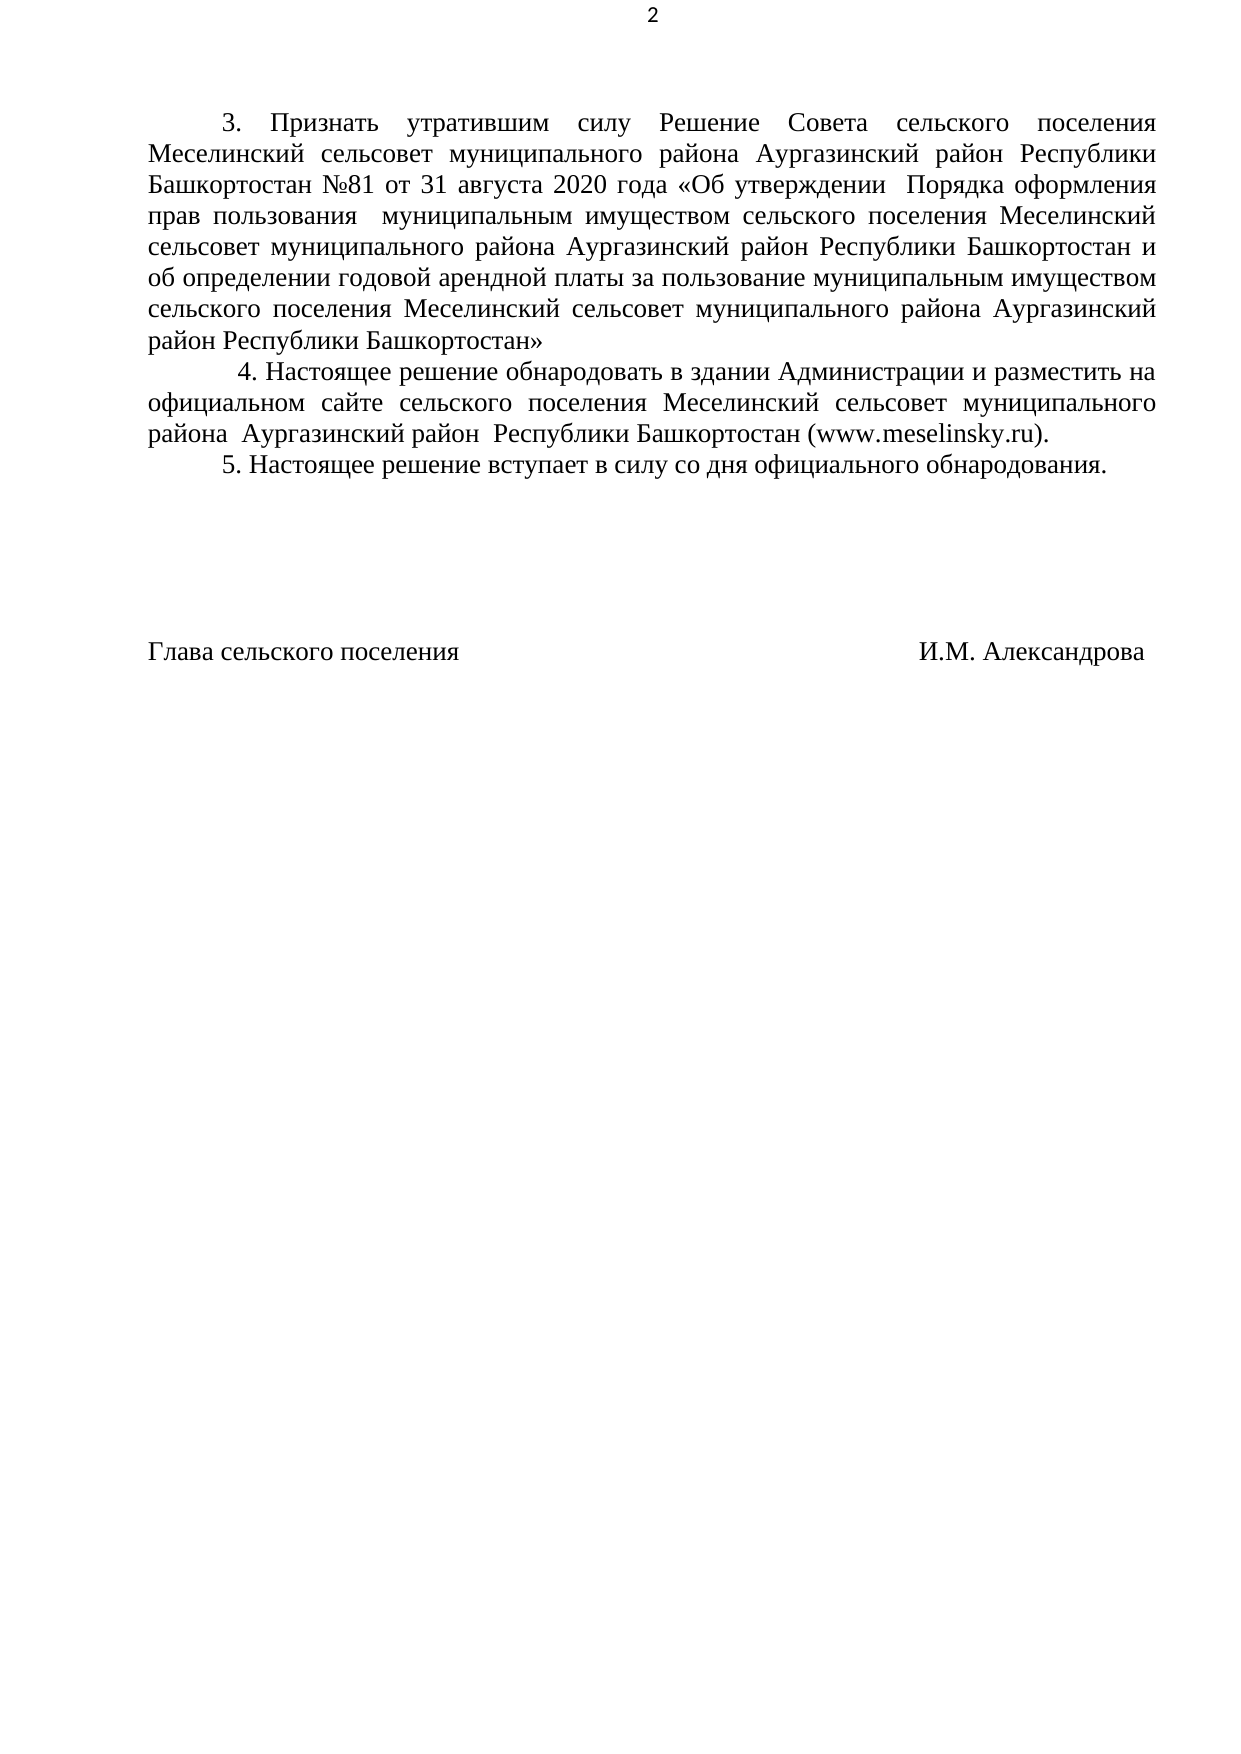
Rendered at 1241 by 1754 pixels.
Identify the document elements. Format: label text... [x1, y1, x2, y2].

text 5. Настоящее решение вступает в силу со дня официального обнародования. [148, 448, 1157, 479]
text Глава сельского поселения И.М. Александрова [148, 635, 1157, 666]
text 4. Настоящее решение обнародовать в здании Администрации и разместить на официальном сайте сельского поселения Меселинский сельсовет муниципального района Аургазинский район Республики Башкортостан (www.meselinsky.ru). [148, 355, 1157, 448]
text 3. Признать утратившим силу Решение Совета сельского поселения Меселинский сельсовет муниципального района Аургазинский район Республики Башкортостан №81 от 31 августа 2020 года «Об утверждении Порядка оформления прав пользования муниципальным имуществом сельского поселения Меселинский сельсовет муниципального района Аургазинский район Республики Башкортостан и об определении годовой арендной платы за пользование муниципальным имуществом сельского поселения Меселинский сельсовет муниципального района Аургазинский район Республики Башкортостан» [148, 106, 1157, 355]
